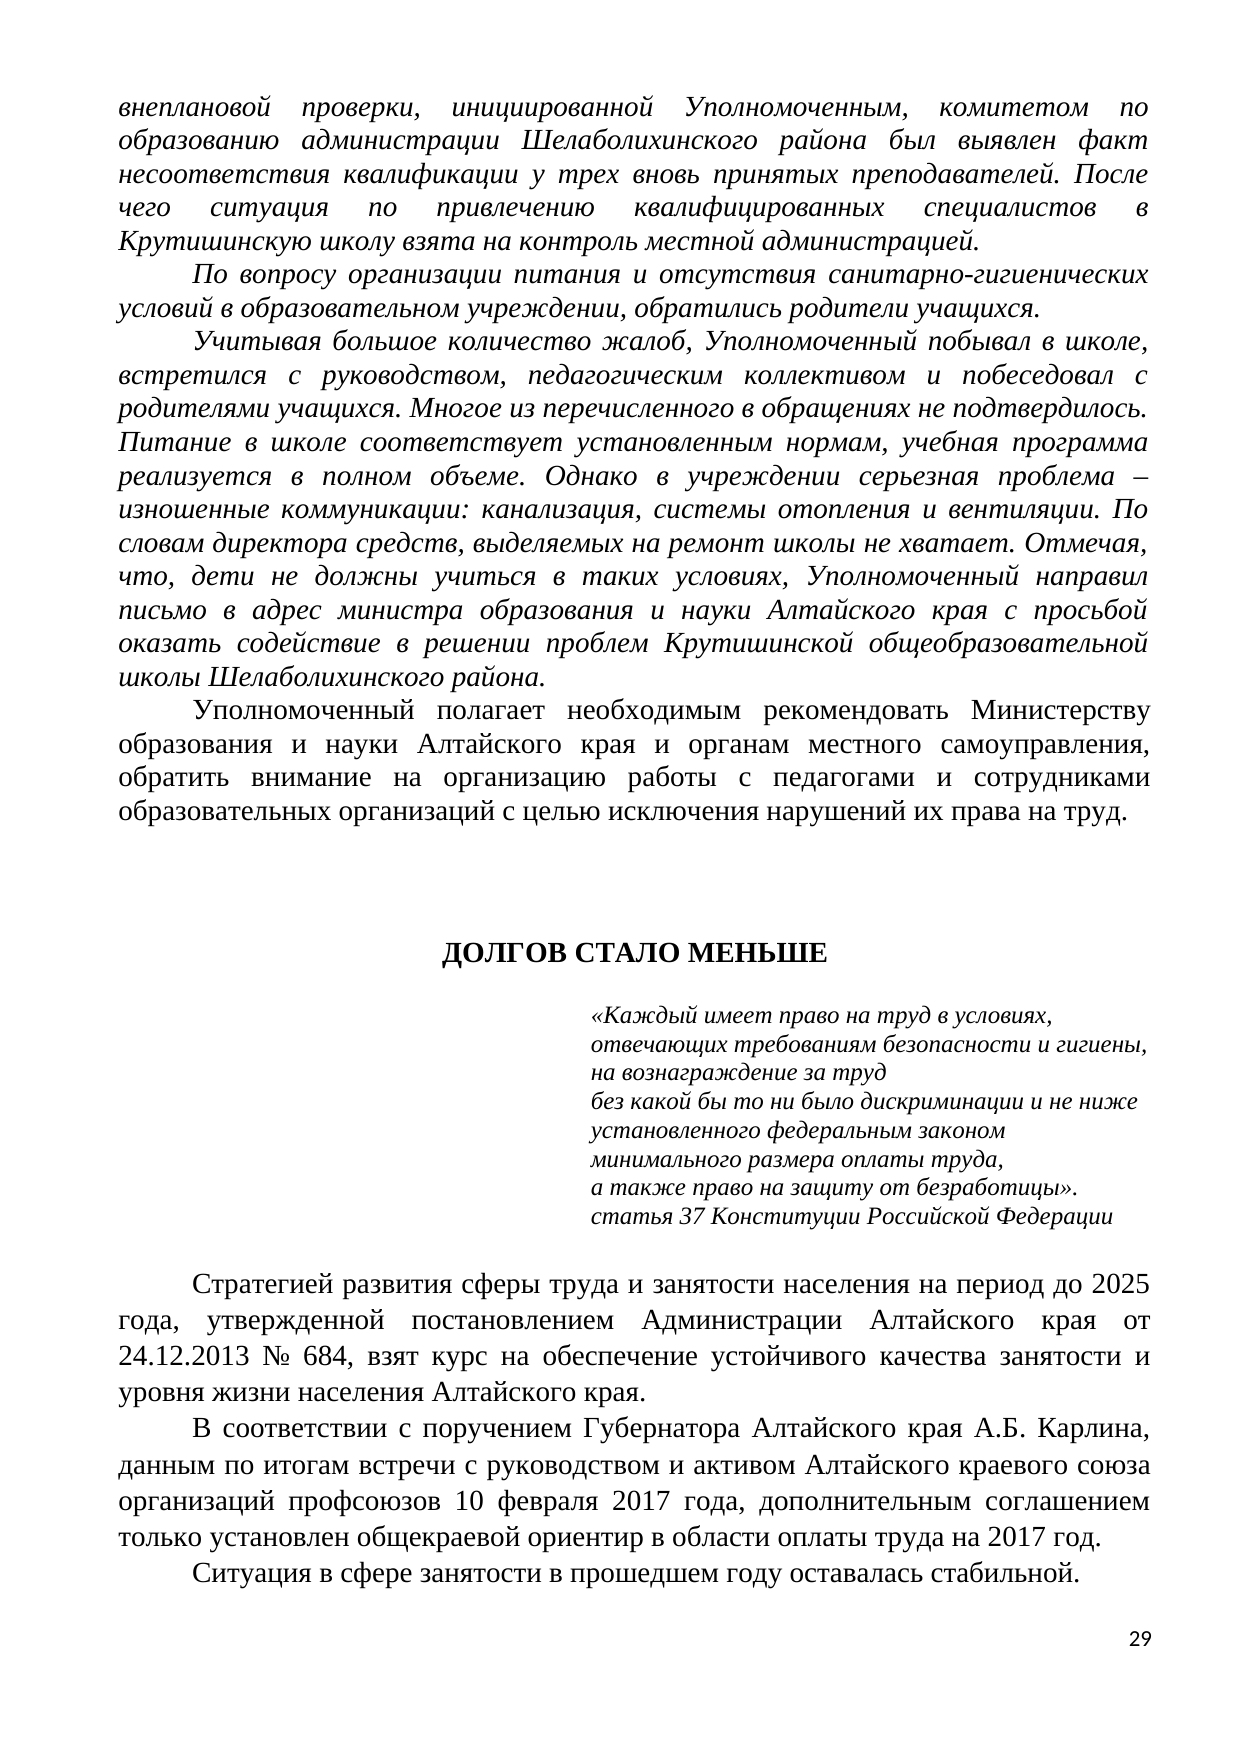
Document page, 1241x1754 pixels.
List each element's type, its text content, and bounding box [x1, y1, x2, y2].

text минимального размера оплаты труда, [118, 1144, 1152, 1172]
text По вопросу организации питания и отсутствия санитарно-гигиенических условий в образовательном учреждении, обратились родители учащихся. [118, 256, 1152, 323]
text Стратегией развития сферы труда и занятости населения на период до 2025 года, утвержденной постановлением Администрации Алтайского края от 24.12.2013 № 684, взят курс на обеспечение устойчивого качества занятости и уровня жизни населения Алтайского края. [118, 1266, 1152, 1408]
text без какой бы то ни было дискриминации и не ниже [118, 1086, 1152, 1115]
text отвечающих требованиям безопасности и гигиены, [118, 1029, 1152, 1057]
text а также право на защиту от безработицы». [118, 1172, 1152, 1201]
text ДОЛГОВ СТАЛО МЕНЬШЕ [118, 935, 1152, 968]
text Ситуация в сфере занятости в прошедшем году оставалась стабильной. [118, 1555, 1152, 1589]
text В соответствии с поручением Губернатора Алтайского края А.Б. Карлина, данным по итогам встречи с руководством и активом Алтайского краевого союза организаций профсоюзов 10 февраля 2017 года, дополнительным соглашением только установлен общекраевой ориентир в области оплаты труда на 2017 год. [118, 1411, 1152, 1553]
text «Каждый имеет право на труд в условиях, [118, 1000, 1152, 1029]
text статья 37 Конституции Российской Федерации [118, 1201, 1152, 1230]
text установленного федеральным законом [118, 1115, 1152, 1144]
text на вознаграждение за труд [118, 1057, 1152, 1086]
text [118, 89, 1152, 256]
text Учитывая большое количество жалоб, Уполномоченный побывал в школе, встретился с руководством, педагогическим коллективом и побеседовал с родителями учащихся. Многое из перечисленного в обращениях не подтвердилось. Питание в школе соответствует установленным нормам, учебная программа реализуется в полном объеме. Однако в учреждении серьезная проблема – изношенные коммуникации: канализация, системы отопления и вентиляции. По словам директора средств, выделяемых на ремонт школы не хватает. Отмечая, что, дети не должны учиться в таких условиях, Уполномоченный направил письмо в адрес министра образования и науки Алтайского края с просьбой оказать содействие в решении проблем Крутишинской общеобразовательной школы Шелаболихинского района. [118, 323, 1152, 692]
text Уполномоченный полагает необходимым рекомендовать Министерству образования и науки Алтайского края и органам местного самоуправления, обратить внимание на организацию работы с педагогами и сотрудниками образовательных организаций с целью исключения нарушений их права на труд. [118, 692, 1152, 827]
